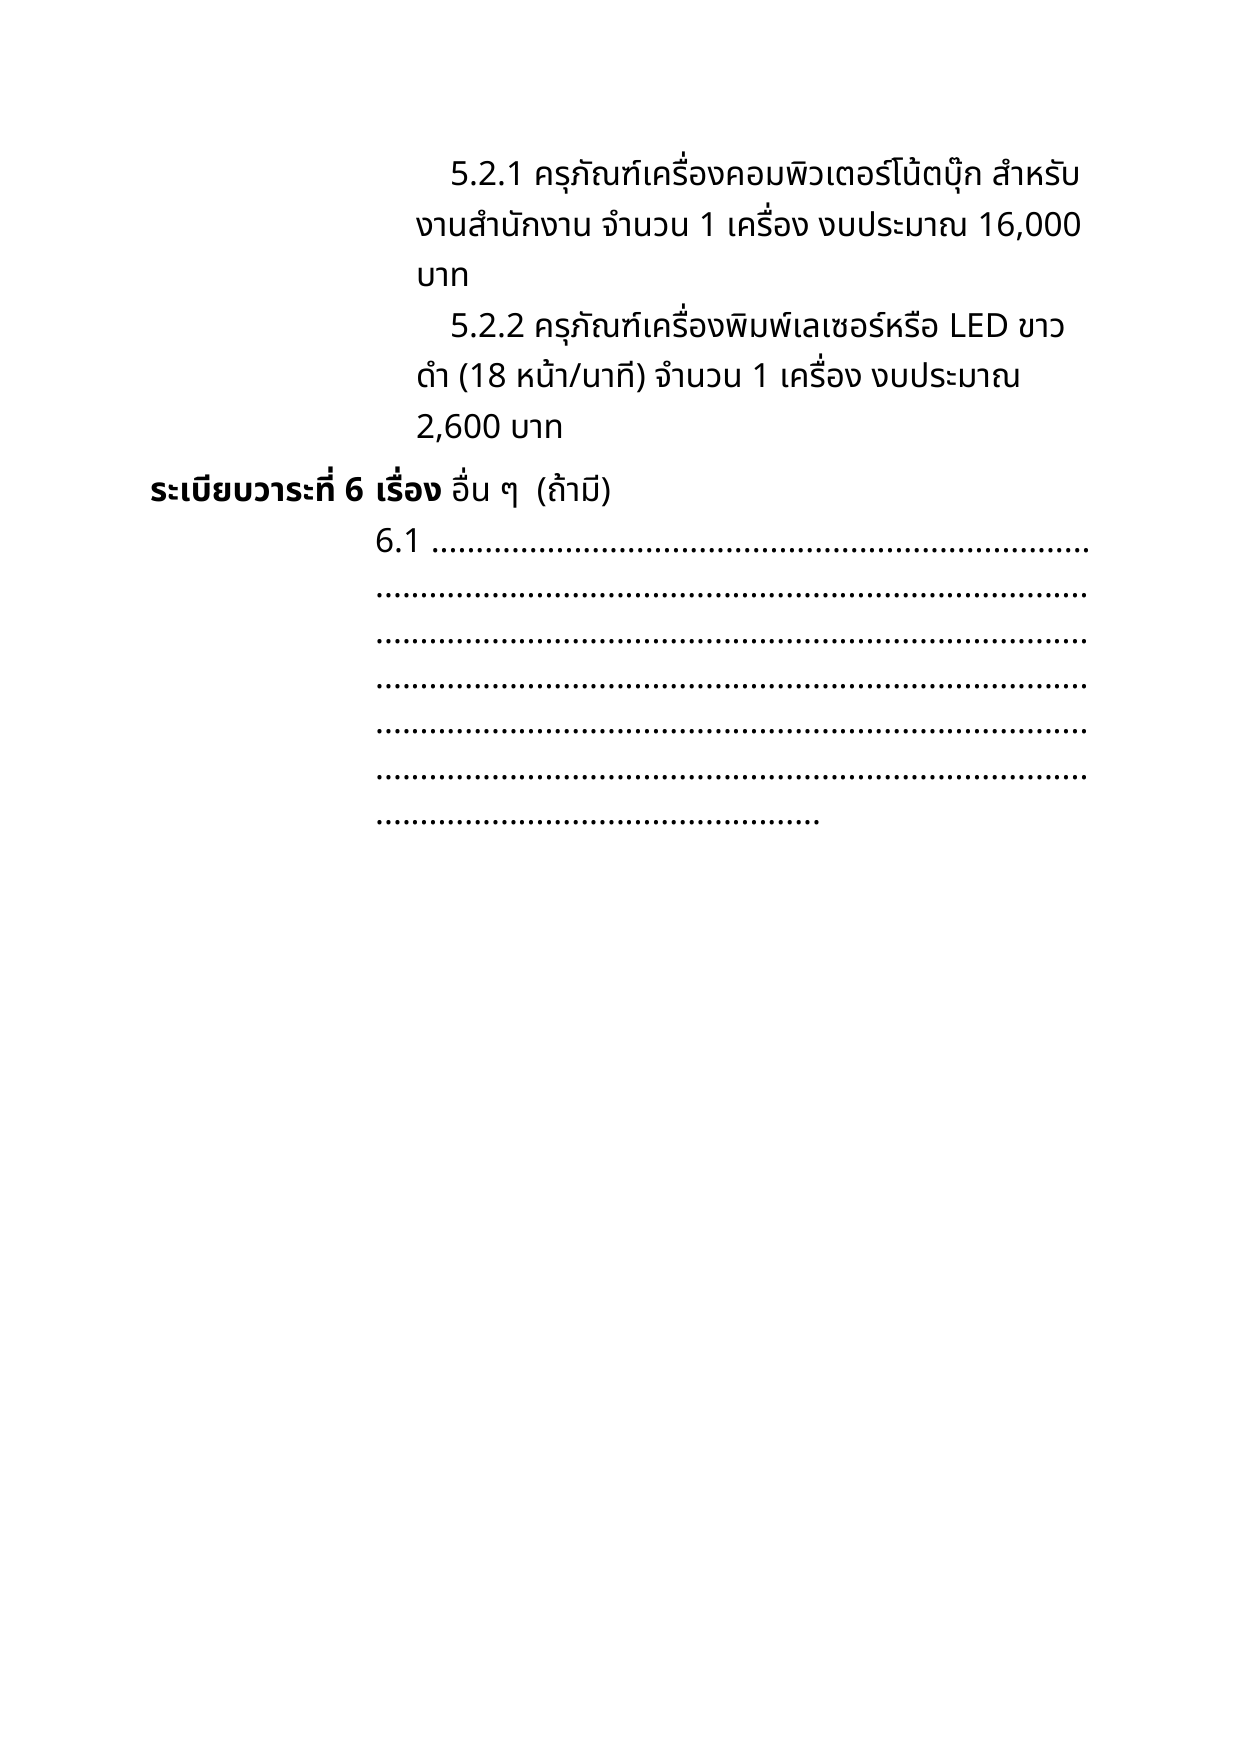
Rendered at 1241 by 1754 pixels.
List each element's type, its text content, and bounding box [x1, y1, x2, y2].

text 5.2.1 ครุภัณฑ์เครื่องคอมพิวเตอร์โน้ตบุ๊ก สำหรับงานสำนักงาน จำนวน 1 เครื่อง งบประมาณ 16,000 บาท [416, 150, 1090, 302]
text 5.2.2 ครุภัณฑ์เครื่องพิมพ์เลเซอร์หรือ LED ขาวดำ (18 หน้า/นาที) จำนวน 1 เครื่อง งบประมาณ 2,600 บาท [416, 302, 1090, 453]
text 6.1 ............................................................................................................................................................................................................................................................................................................................................................................................................................................................................................................................................ [375, 517, 1095, 834]
text ระเบียบวาระที่ 6 เรื่อง อื่น ๆ (ถ้ามี) [150, 466, 1172, 517]
